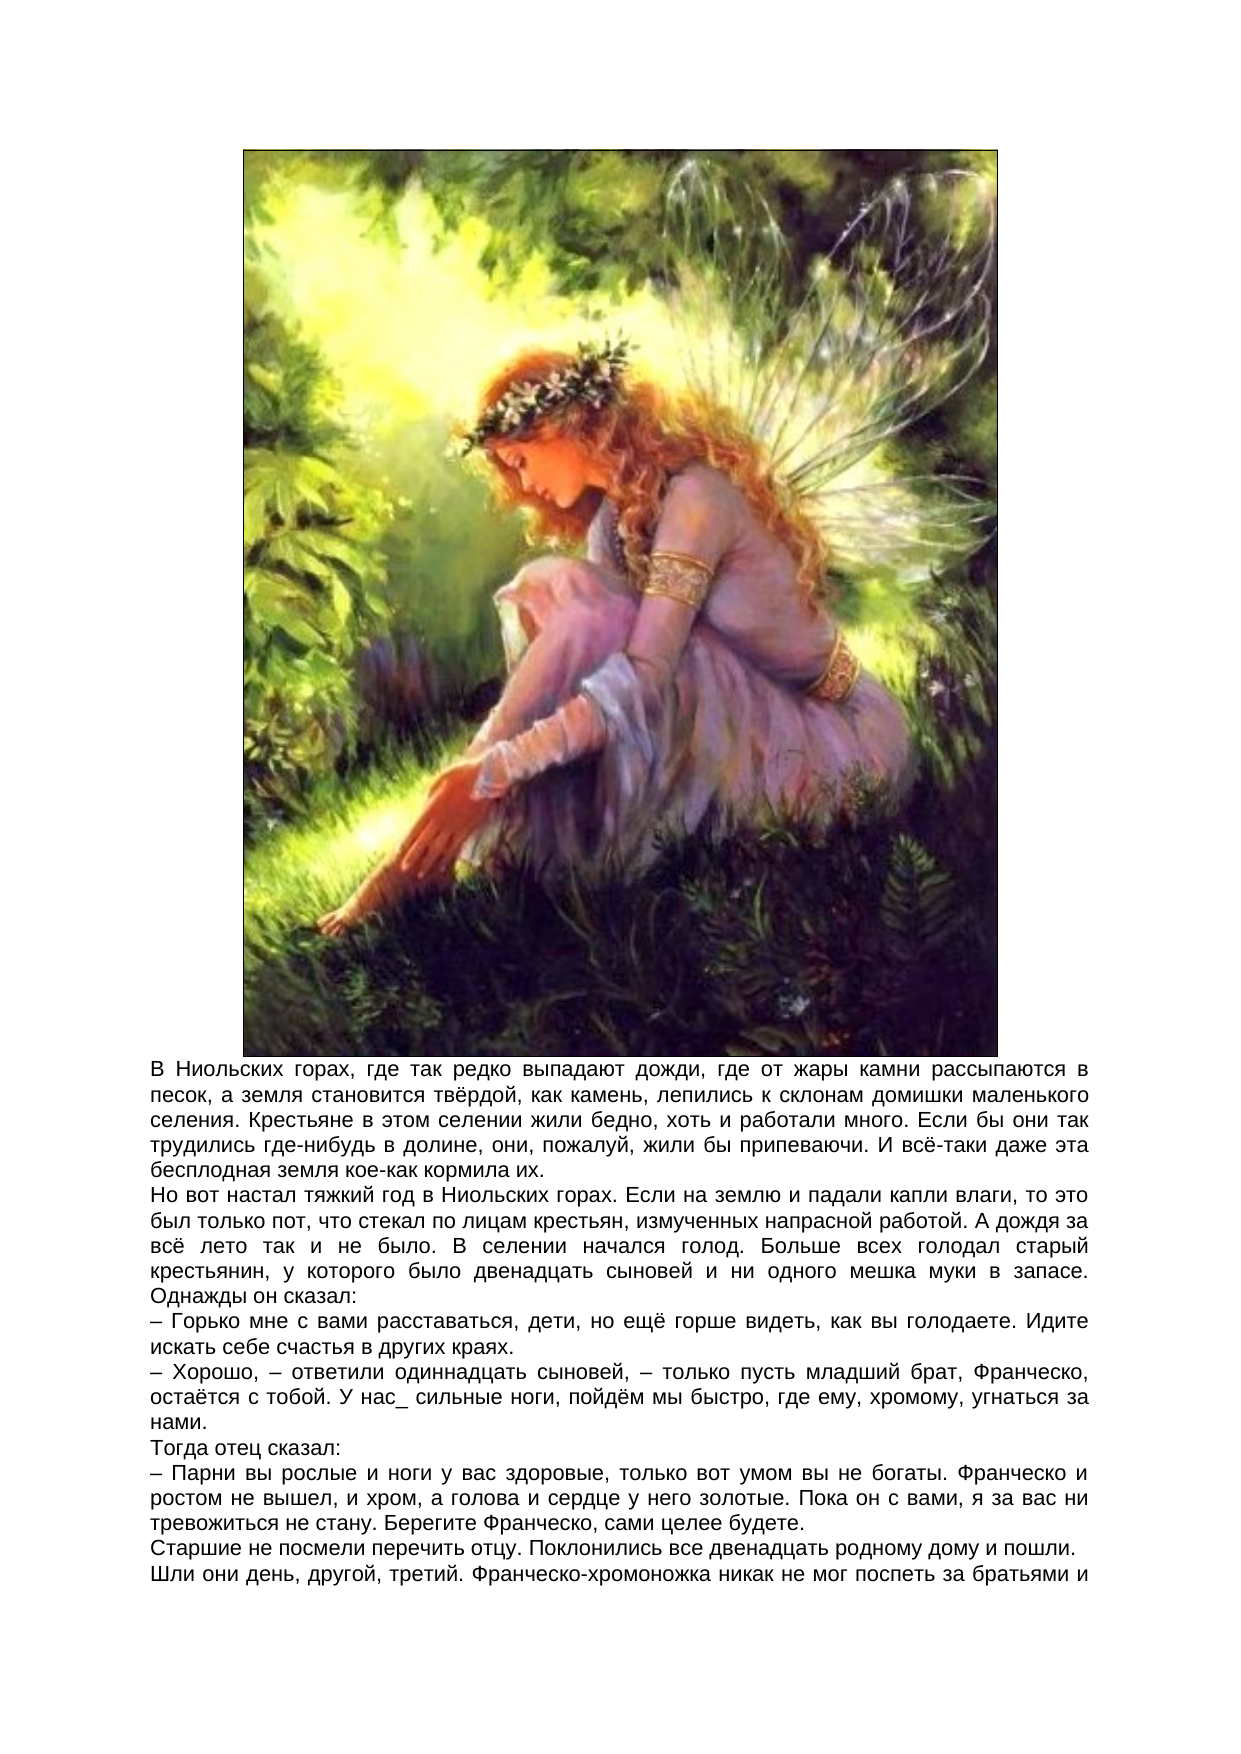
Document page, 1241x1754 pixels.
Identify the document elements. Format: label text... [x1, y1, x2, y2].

text – Парни вы рослые и ноги у вас здоровые, только вот умом вы не богаты. Франческо и ростом не вышел, и хром, а голова и сердце у него золотые. Пока он с вами, я за вас ни тревожиться не стану. Берегите Франческо, сами целее будете. [150, 1460, 1090, 1535]
text Старшие не посмели перечить отцу. Поклонились все двенадцать родному дому и пошли. [150, 1535, 1090, 1561]
text Но вот настал тяжкий год в Ниольских горах. Если на землю и падали капли влаги, то это был только пот, что стекал по лицам крестьян, измученных напрасной работой. А дождя за всё лето так и не было. В селении начался голод. Больше всех голодал старый крестьянин, у которого было двенадцать сыновей и ни одного мешка муки в запасе. Однажды он сказал: [150, 1182, 1090, 1308]
text – Горько мне с вами расставаться, дети, но ещё горше видеть, как вы голодаете. Идите искать себе счастья в других краях. [150, 1308, 1090, 1359]
text В Ниольских горах, где так редко выпадают дожди, где от жары камни рассыпаются в песок, а земля становится твёрдой, как камень, лепились к склонам домишки маленького селения. Крестьяне в этом селении жили бедно, хоть и работали много. Если бы они так трудились где-нибудь в долине, они, пожалуй, жили бы припеваючи. И всё-таки даже эта бесплодная земля кое-как кормила их. [150, 1056, 1090, 1182]
text – Хорошо, – ответили одиннадцать сыновей, – только пусть младший брат, Франческо, остаётся с тобой. У нас_ сильные ноги, пойдём мы быстро, где ему, хромому, угнаться за нами. [150, 1359, 1090, 1434]
picture [244, 151, 997, 1056]
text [150, 1561, 1090, 1586]
text Тогда отец сказал: [150, 1434, 1090, 1460]
